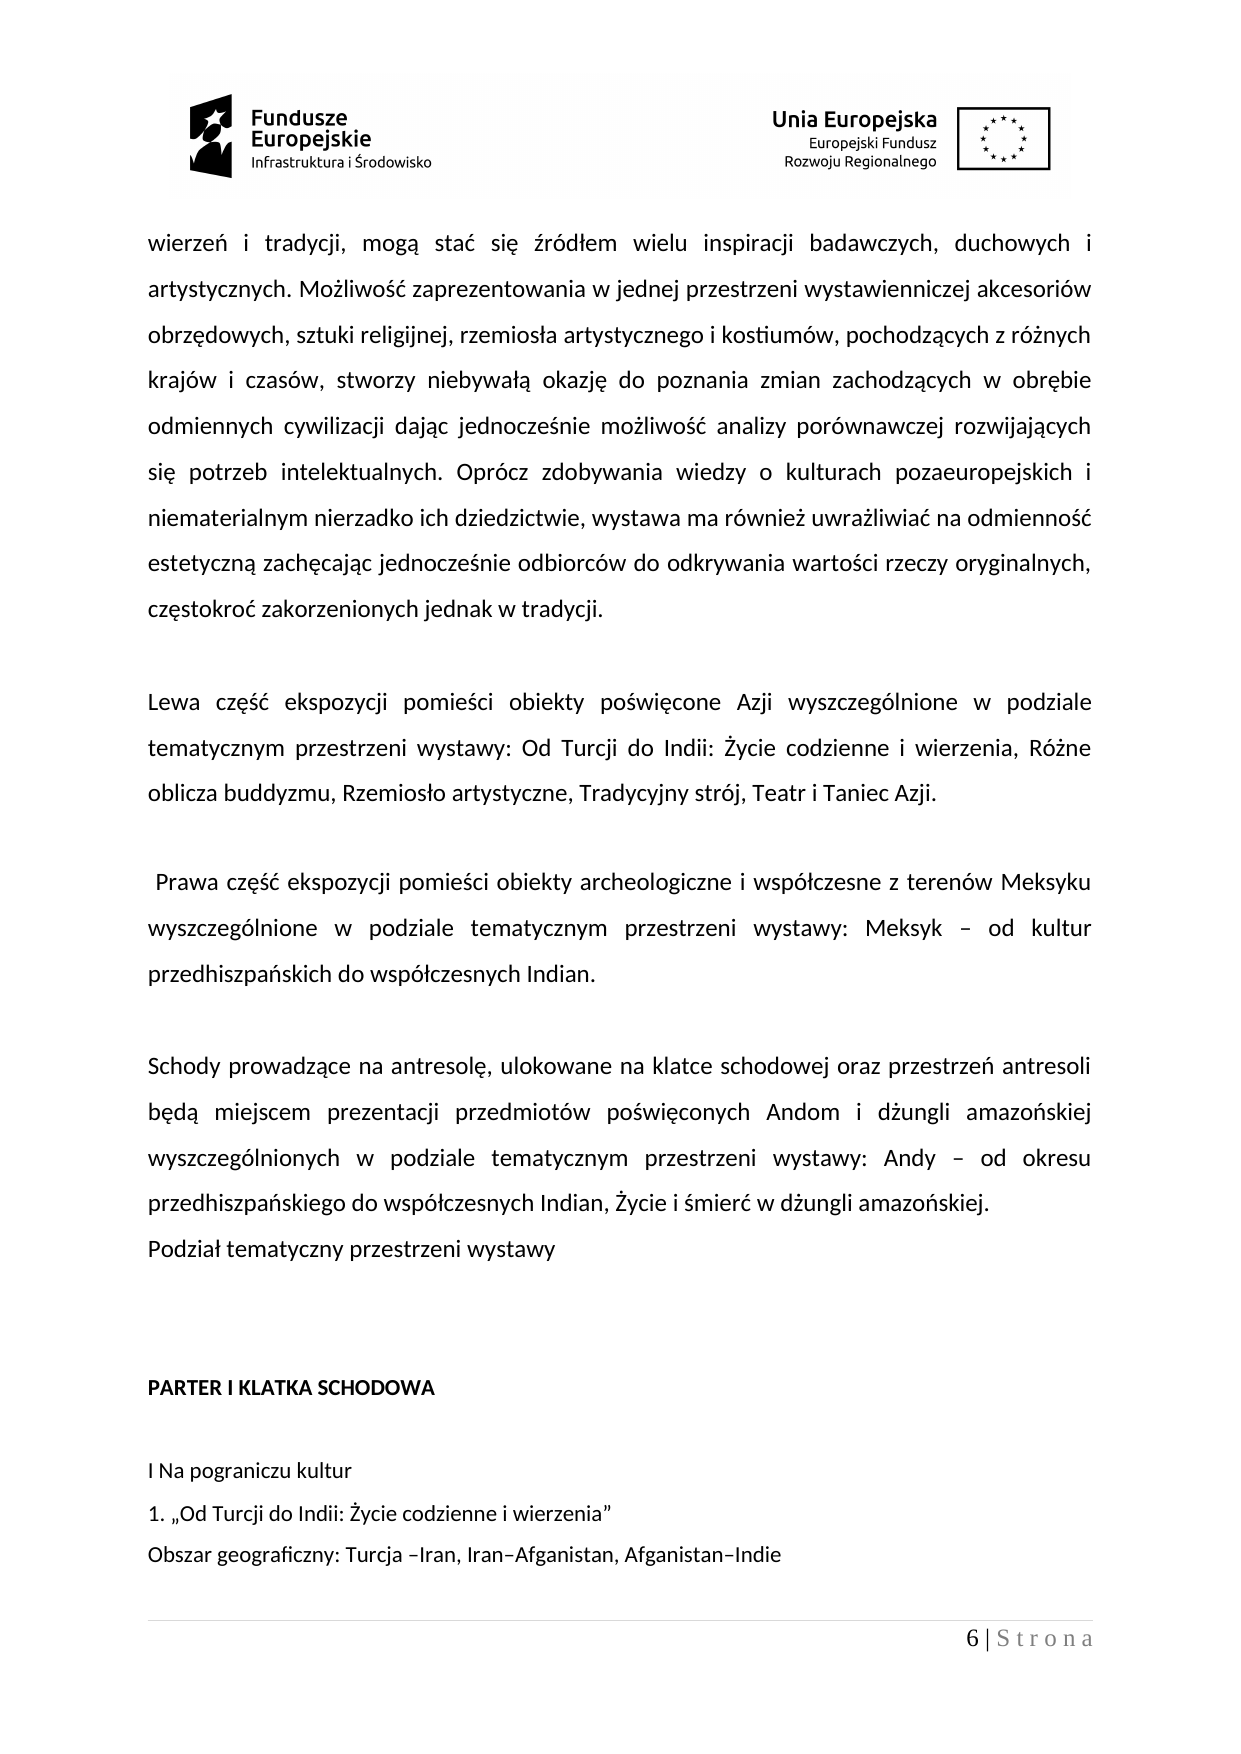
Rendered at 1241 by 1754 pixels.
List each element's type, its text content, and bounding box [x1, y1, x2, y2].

text Prawa część ekspozycji pomieści obiekty archeologiczne i współczesne z terenów Meksyku wyszczególnione w podziale tematycznym przestrzeni wystawy: Meksyk – od kultur przedhiszpańskich do współczesnych Indian. [148, 866, 1093, 988]
text Obszar geograficzny: Turcja –Iran, Iran–Afganistan, Afganistan–Indie [148, 1541, 1093, 1569]
text Schody prowadzące na antresolę, ulokowane na klatce schodowej oraz przestrzeń antresoli będą miejscem prezentacji przedmiotów poświęconych Andom i dżungli amazońskiej wyszczególnionych w podziale tematycznym przestrzeni wystawy: Andy – od okresu przedhiszpańskiego do współczesnych Indian, Życie i śmierć w dżungli amazońskiej. [148, 1050, 1093, 1218]
picture [169, 73, 1071, 199]
text Lewa część ekspozycji pomieści obiekty poświęcone Azji wyszczególnione w podziale tematycznym przestrzeni wystawy: Od Turcji do Indii: Życie codzienne i wierzenia, Różne oblicza buddyzmu, Rzemiosło artystyczne, Tradycyjny strój, Teatr i Taniec Azji. [148, 686, 1093, 808]
text I Na pograniczu kultur [148, 1457, 1093, 1485]
text 1. „Od Turcji do Indii: Życie codzienne i wierzenia” [148, 1499, 1093, 1527]
text PARTER I KLATKA SCHODOWA [148, 1373, 1093, 1401]
text Podział tematyczny przestrzeni wystawy [148, 1233, 1093, 1264]
